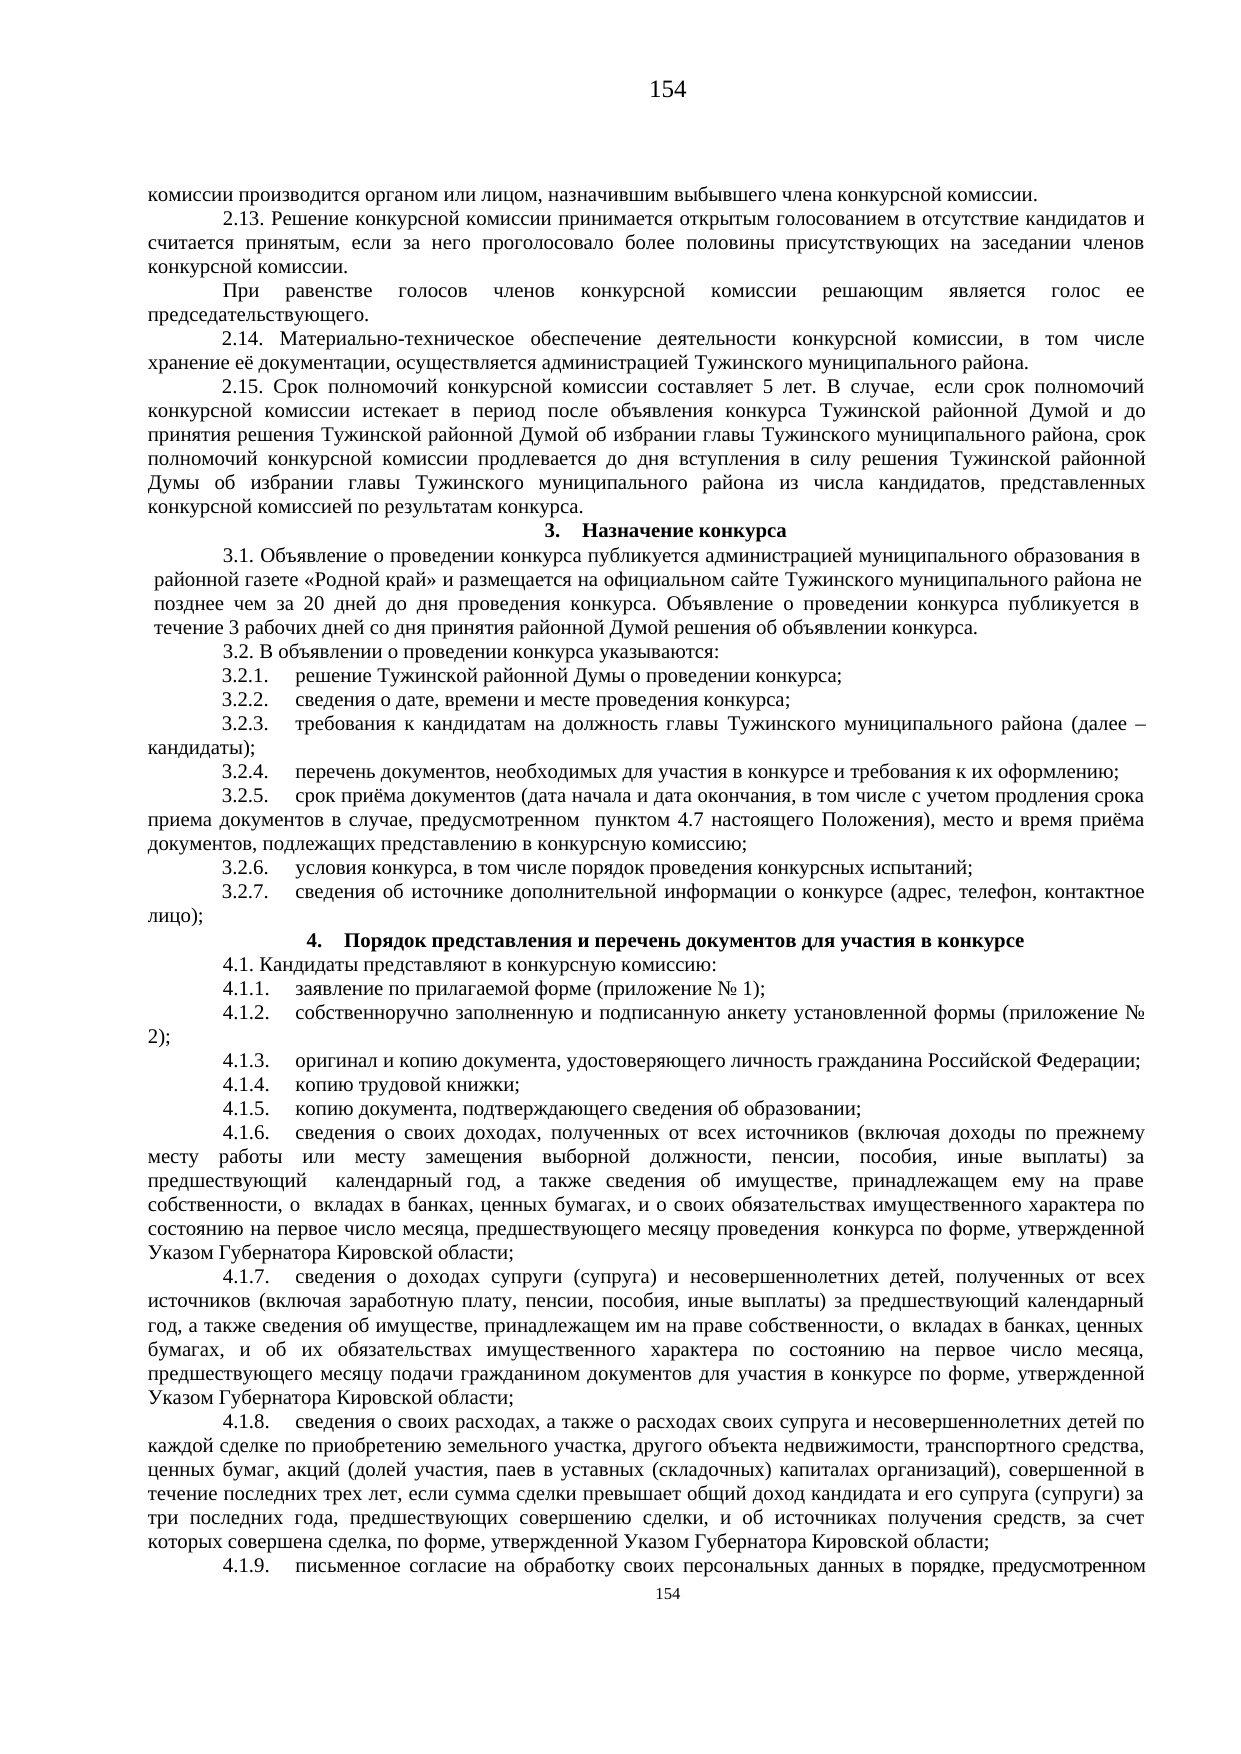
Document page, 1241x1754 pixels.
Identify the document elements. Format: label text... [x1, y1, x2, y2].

list сведения о дате, времени и месте проведения конкурса; [148, 687, 1142, 711]
list сведения о доходах супруги (супруга) и несовершеннолетних детей, полученных от всех источников (включая заработную плату, пенсии, пособия, иные выплаты) за предшествующий календарный год, а также сведения об имуществе, принадлежащем им на праве собственности, о вкладах в банках, ценных бумагах, и об их обязательствах имущественного характера по состоянию на первое число месяца, предшествующего месяцу подачи гражданином документов для участия в конкурсе по форме, утвержденной Указом Губернатора Кировской области; [148, 1264, 1146, 1409]
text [148, 182, 1146, 206]
list Порядок представления и перечень документов для участия в конкурсе [185, 927, 1146, 952]
list копию трудовой книжки; [148, 1072, 1146, 1096]
list требования к кандидатам на должность главы Тужинского муниципального района (далее – кандидаты); [148, 711, 1146, 759]
list решение Тужинской районной Думы о проведении конкурса; [148, 663, 1142, 687]
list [148, 1553, 1146, 1577]
text 2.15. Срок полномочий конкурсной комиссии составляет 5 лет. В случае, если срок полномочий конкурсной комиссии истекает в период после объявления конкурса Тужинской районной Думой и до принятия решения Тужинской районной Думой об избрании главы Тужинского муниципального района, срок полномочий конкурсной комиссии продлевается до дня вступления в силу решения Тужинской районной Думы об избрании главы Тужинского муниципального района из числа кандидатов, представленных конкурсной комиссией по результатам конкурса. [148, 374, 1146, 518]
list собственноручно заполненную и подписанную анкету установленной формы (приложение № 2); [148, 1000, 1146, 1048]
list перечень документов, необходимых для участия в конкурсе и требования к их оформлению; [148, 759, 1146, 783]
list копию документа, подтверждающего сведения об образовании; [148, 1096, 1146, 1120]
list срок приёма документов (дата начала и дата окончания, в том числе с учетом продления срока приема документов в случае, предусмотренном пунктом 4.7 настоящего Положения), место и время приёма документов, подлежащих представлению в конкурсную комиссию; [148, 783, 1146, 855]
text 2.14. Материально-техническое обеспечение деятельности конкурсной комиссии, в том числе хранение её документации, осуществляется администрацией Тужинского муниципального района. [148, 326, 1146, 374]
list условия конкурса, в том числе порядок проведения конкурсных испытаний; [148, 855, 1146, 879]
list сведения об источнике дополнительной информации о конкурсе (адрес, телефон, контактное лицо); [148, 879, 1146, 927]
list Назначение конкурса [185, 518, 1146, 542]
text При равенстве голосов членов конкурсной комиссии решающим является голос ее председательствующего. [148, 278, 1146, 326]
text 4.1. Кандидаты представляют в конкурсную комиссию: [148, 952, 1144, 976]
text 3.2. В объявлении о проведении конкурса указываются: [154, 639, 1142, 663]
list оригинал и копию документа, удостоверяющего личность гражданина Российской Федерации; [148, 1048, 1146, 1072]
list заявление по прилагаемой форме (приложение № 1); [148, 976, 1146, 1000]
list сведения о своих расходах, а также о расходах своих супруга и несовершеннолетних детей по каждой сделке по приобретению земельного участка, другого объекта недвижимости, транспортного средства, ценных бумаг, акций (долей участия, паев в уставных (складочных) капиталах организаций), совершенной в течение последних трех лет, если сумма сделки превышает общий доход кандидата и его супруга (супруги) за три последних года, предшествующих совершению сделки, и об источниках получения средств, за счет которых совершена сделка, по форме, утвержденной Указом Губернатора Кировской области; [148, 1409, 1146, 1553]
text 2.13. Решение конкурсной комиссии принимается открытым голосованием в отсутствие кандидатов и считается принятым, если за него проголосовало более половины присутствующих на заседании членов конкурсной комиссии. [148, 206, 1146, 278]
text 3.1. Объявление о проведении конкурса публикуется администрацией муниципального образования в районной газете «Родной край» и размещается на официальном сайте Тужинского муниципального района не позднее чем за 20 дней до дня проведения конкурса. Объявление о проведении конкурса публикуется в течение 3 рабочих дней со дня принятия районной Думой решения об объявлении конкурса. [154, 542, 1142, 639]
list сведения о своих доходах, полученных от всех источников (включая доходы по прежнему месту работы или месту замещения выборной должности, пенсии, пособия, иные выплаты) за предшествующий календарный год, а также сведения об имуществе, принадлежащем ему на праве собственности, о вкладах в банках, ценных бумагах, и о своих обязательствах имущественного характера по состоянию на первое число месяца, предшествующего месяцу проведения конкурса по форме, утвержденной Указом Губернатора Кировской области; [148, 1120, 1146, 1264]
